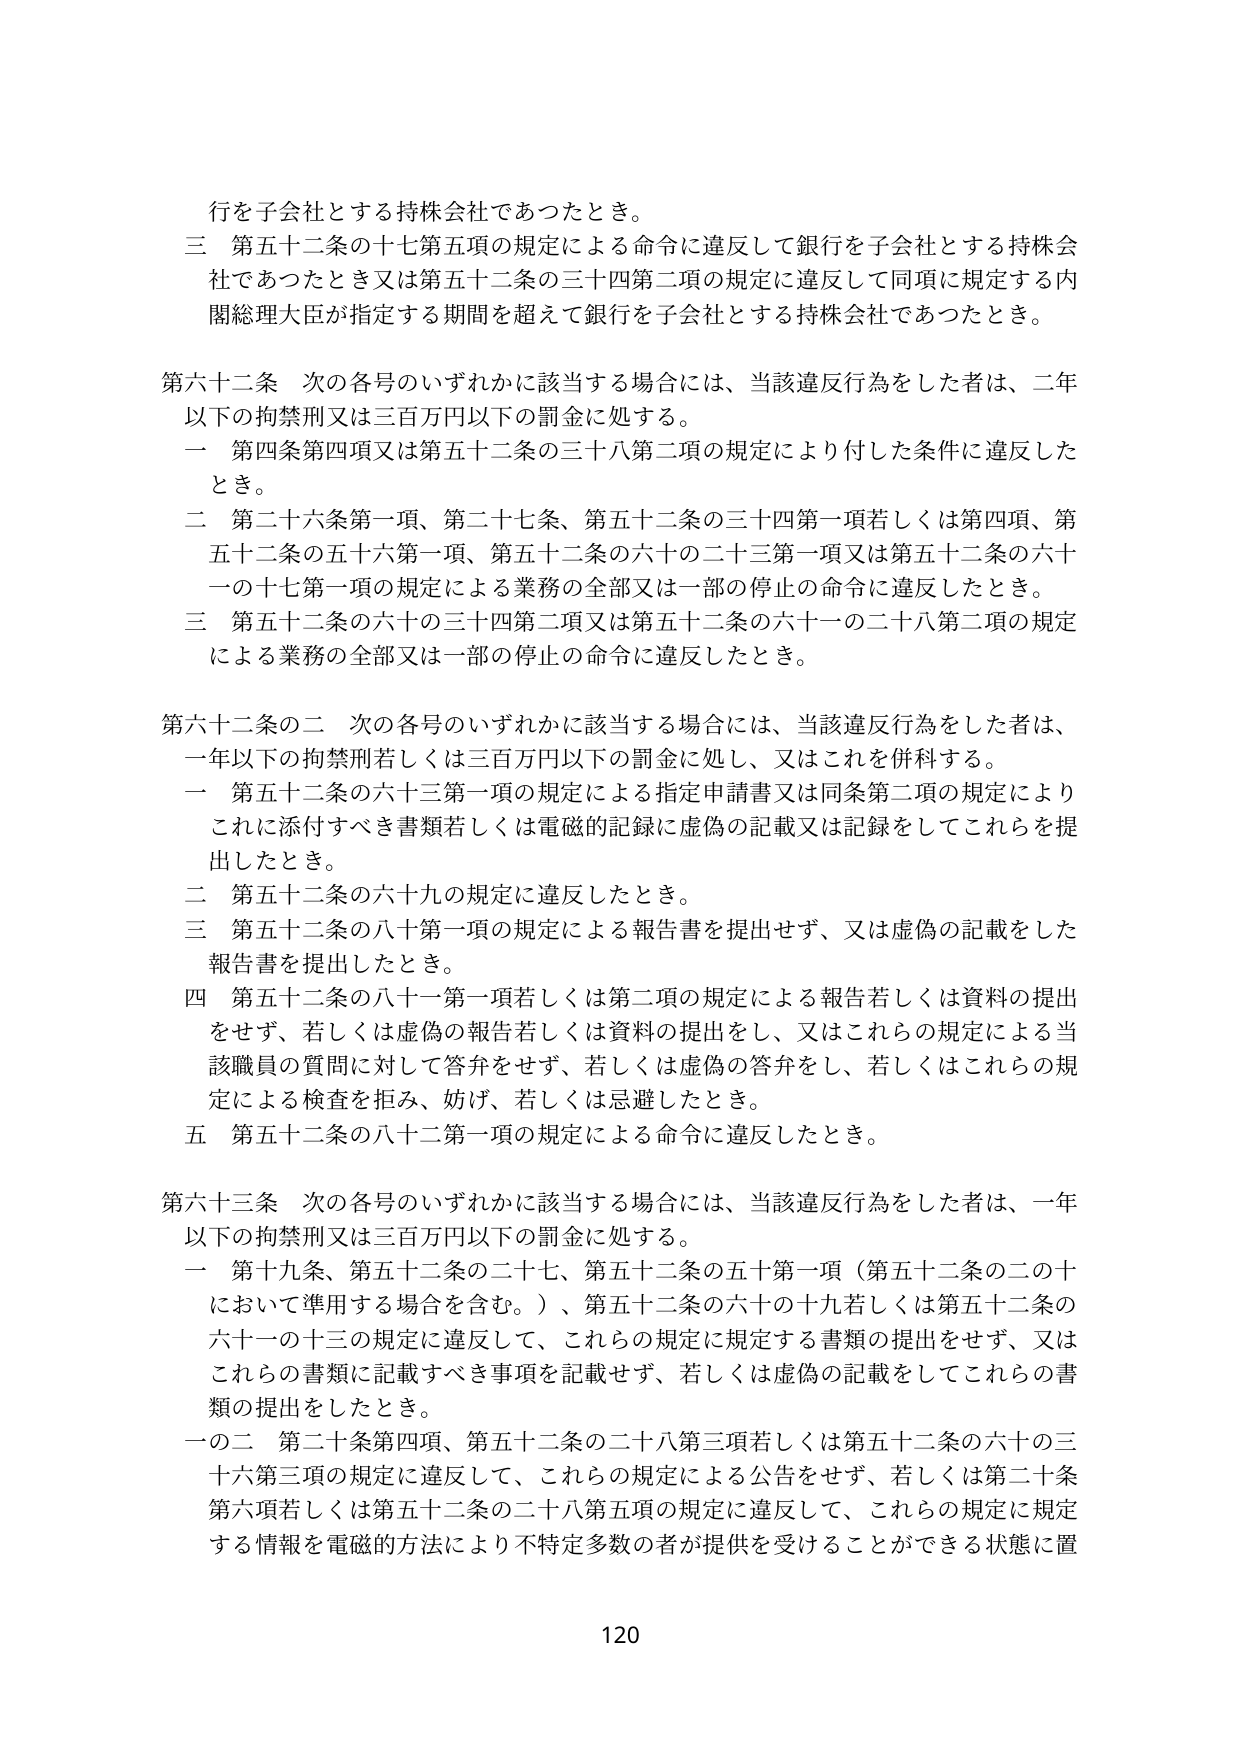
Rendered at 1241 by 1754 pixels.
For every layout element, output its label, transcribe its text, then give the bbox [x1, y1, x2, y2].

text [184, 194, 1079, 228]
text 五 第五十二条の八十二第一項の規定による命令に違反したとき。 [184, 1116, 1079, 1150]
text 三 第五十二条の八十第一項の規定による報告書を提出せず、又は虚偽の記載をした報告書を提出したとき。 [184, 911, 1079, 979]
text 第六十二条 次の各号のいずれかに該当する場合には、当該違反行為をした者は、二年以下の拘禁刑又は三百万円以下の罰金に処する。 [161, 364, 1079, 433]
text 四 第五十二条の八十一第一項若しくは第二項の規定による報告若しくは資料の提出をせず、若しくは虚偽の報告若しくは資料の提出をし、又はこれらの規定による当該職員の質問に対して答弁をせず、若しくは虚偽の答弁をし、若しくはこれらの規定による検査を拒み、妨げ、若しくは忌避したとき。 [184, 979, 1079, 1116]
text 一 第四条第四項又は第五十二条の三十八第二項の規定により付した条件に違反したとき。 [184, 433, 1079, 501]
text 三 第五十二条の十七第五項の規定による命令に違反して銀行を子会社とする持株会社であつたとき又は第五十二条の三十四第二項の規定に違反して同項に規定する内閣総理大臣が指定する期間を超えて銀行を子会社とする持株会社であつたとき。 [184, 228, 1079, 330]
text 第六十二条の二 次の各号のいずれかに該当する場合には、当該違反行為をした者は、一年以下の拘禁刑若しくは三百万円以下の罰金に処し、又はこれを併科する。 [161, 706, 1079, 774]
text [184, 1424, 1079, 1560]
text 第六十三条 次の各号のいずれかに該当する場合には、当該違反行為をした者は、一年以下の拘禁刑又は三百万円以下の罰金に処する。 [161, 1184, 1079, 1253]
text 二 第二十六条第一項、第二十七条、第五十二条の三十四第一項若しくは第四項、第五十二条の五十六第一項、第五十二条の六十の二十三第一項又は第五十二条の六十一の十七第一項の規定による業務の全部又は一部の停止の命令に違反したとき。 [184, 501, 1079, 604]
text 一 第五十二条の六十三第一項の規定による指定申請書又は同条第二項の規定によりこれに添付すべき書類若しくは電磁的記録に虚偽の記載又は記録をしてこれらを提出したとき。 [184, 774, 1079, 877]
text 三 第五十二条の六十の三十四第二項又は第五十二条の六十一の二十八第二項の規定による業務の全部又は一部の停止の命令に違反したとき。 [184, 604, 1079, 672]
text 二 第五十二条の六十九の規定に違反したとき。 [184, 877, 1079, 911]
text 一 第十九条、第五十二条の二十七、第五十二条の五十第一項（第五十二条の二の十において準用する場合を含む。）、第五十二条の六十の十九若しくは第五十二条の六十一の十三の規定に違反して、これらの規定に規定する書類の提出をせず、又はこれらの書類に記載すべき事項を記載せず、若しくは虚偽の記載をしてこれらの書類の提出をしたとき。 [184, 1253, 1079, 1424]
